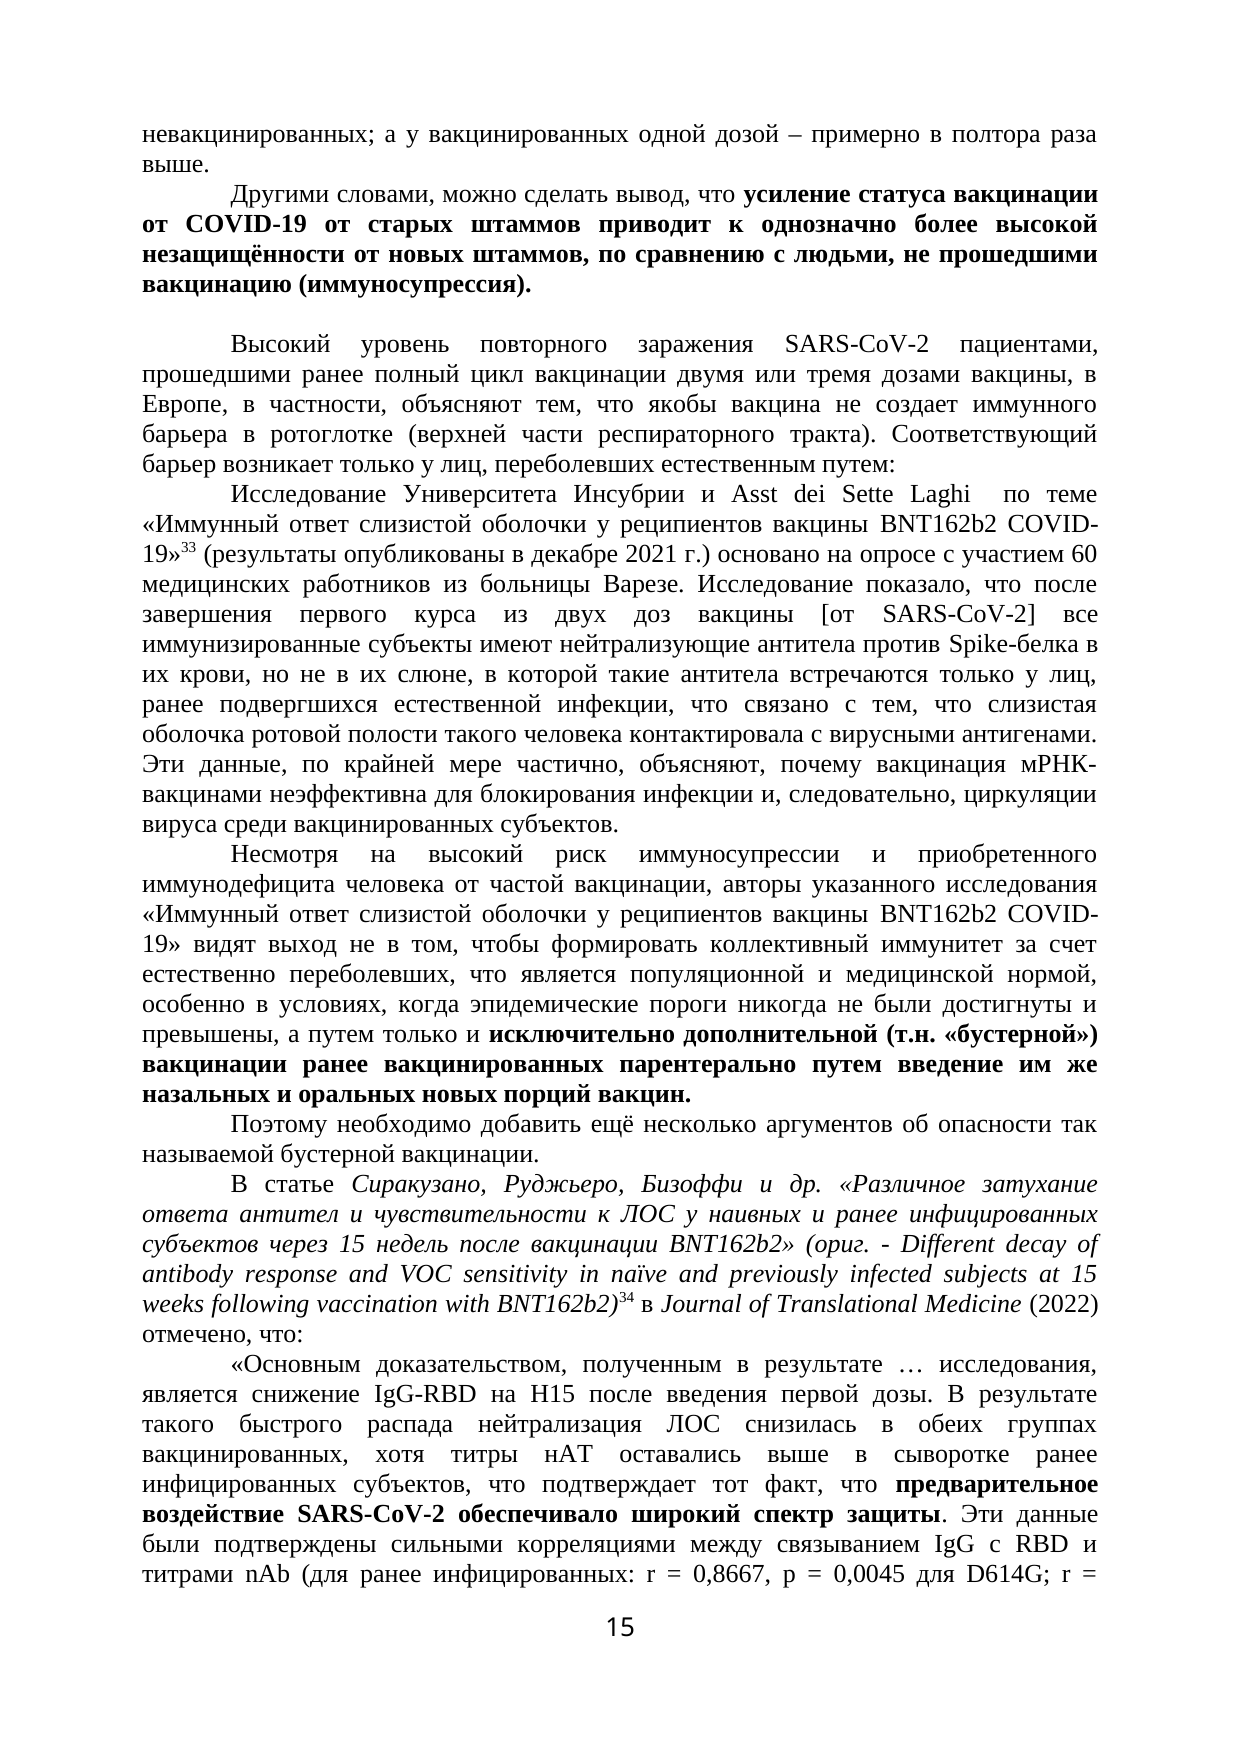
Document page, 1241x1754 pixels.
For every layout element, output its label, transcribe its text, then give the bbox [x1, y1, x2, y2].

text Исследование Университета Инсубрии и Asst dei Sette Laghi по теме «Иммунный ответ слизистой оболочки у реципиентов вакцины BNT162b2 COVID-19» (результаты опубликованы в декабре 2021 г.) основано на опросе с участием 60 медицинских работников из больницы Варезе. Исследование показало, что после завершения первого курса из двух доз вакцины [от SARS-CoV-2] все иммунизированные субъекты имеют нейтрализующие антитела против Spike-белка в их крови, но не в их слюне, в которой такие антитела встречаются только у лиц, ранее подвергшихся естественной инфекции, что связано с тем, что слизистая оболочка ротовой полости такого человека контактировала с вирусными антигенами. Эти данные, по крайней мере частично, объясняют, почему вакцинация мРНК-вакцинами неэффективна для блокирования инфекции и, следовательно, циркуляции вируса среди вакцинированных субъектов. [142, 478, 1098, 838]
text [142, 1348, 1098, 1588]
text Поэтому необходимо добавить ещё несколько аргументов об опасности так называемой бустерной вакцинации. [142, 1108, 1098, 1168]
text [142, 118, 1098, 178]
text В статье Сиракузано, Руджьеро, Бизоффи и др. «Различное затухание ответа антител и чувствительности к ЛОС у наивных и ранее инфицированных субъектов через 15 недель после вакцинации BNT162b2» (ориг. - Different decay of antibody response and VOC sensitivity in naïve and previously infected subjects at 15 weeks following vaccination with BNT162b2) в Journal of Translational Medicine (2022) отмечено, что: [142, 1168, 1098, 1348]
text Другими словами, можно сделать вывод, что усиление статуса вакцинации от COVID-19 от старых штаммов приводит к однозначно более высокой незащищённости от новых штаммов, по сравнению с людьми, не прошедшими вакцинацию (иммуносупрессия). [142, 178, 1098, 298]
text Высокий уровень повторного заражения SARS-CoV-2 пациентами, прошедшими ранее полный цикл вакцинации двумя или тремя дозами вакцины, в Европе, в частности, объясняют тем, что якобы вакцина не создает иммунного барьера в ротоглотке (верхней части респираторного тракта). Соответствующий барьер возникает только у лиц, переболевших естественным путем: [142, 328, 1098, 478]
text Несмотря на высокий риск иммуносупрессии и приобретенного иммунодефицита человека от частой вакцинации, авторы указанного исследования «Иммунный ответ слизистой оболочки у реципиентов вакцины BNT162b2 COVID-19» видят выход не в том, чтобы формировать коллективный иммунитет за счет естественно переболевших, что является популяционной и медицинской нормой, особенно в условиях, когда эпидемические пороги никогда не были достигнуты и превышены, а путем только и исключительно дополнительной (т.н. «бустерной») вакцинации ранее вакцинированных парентерально путем введение им же назальных и оральных новых порций вакцин. [142, 838, 1098, 1108]
